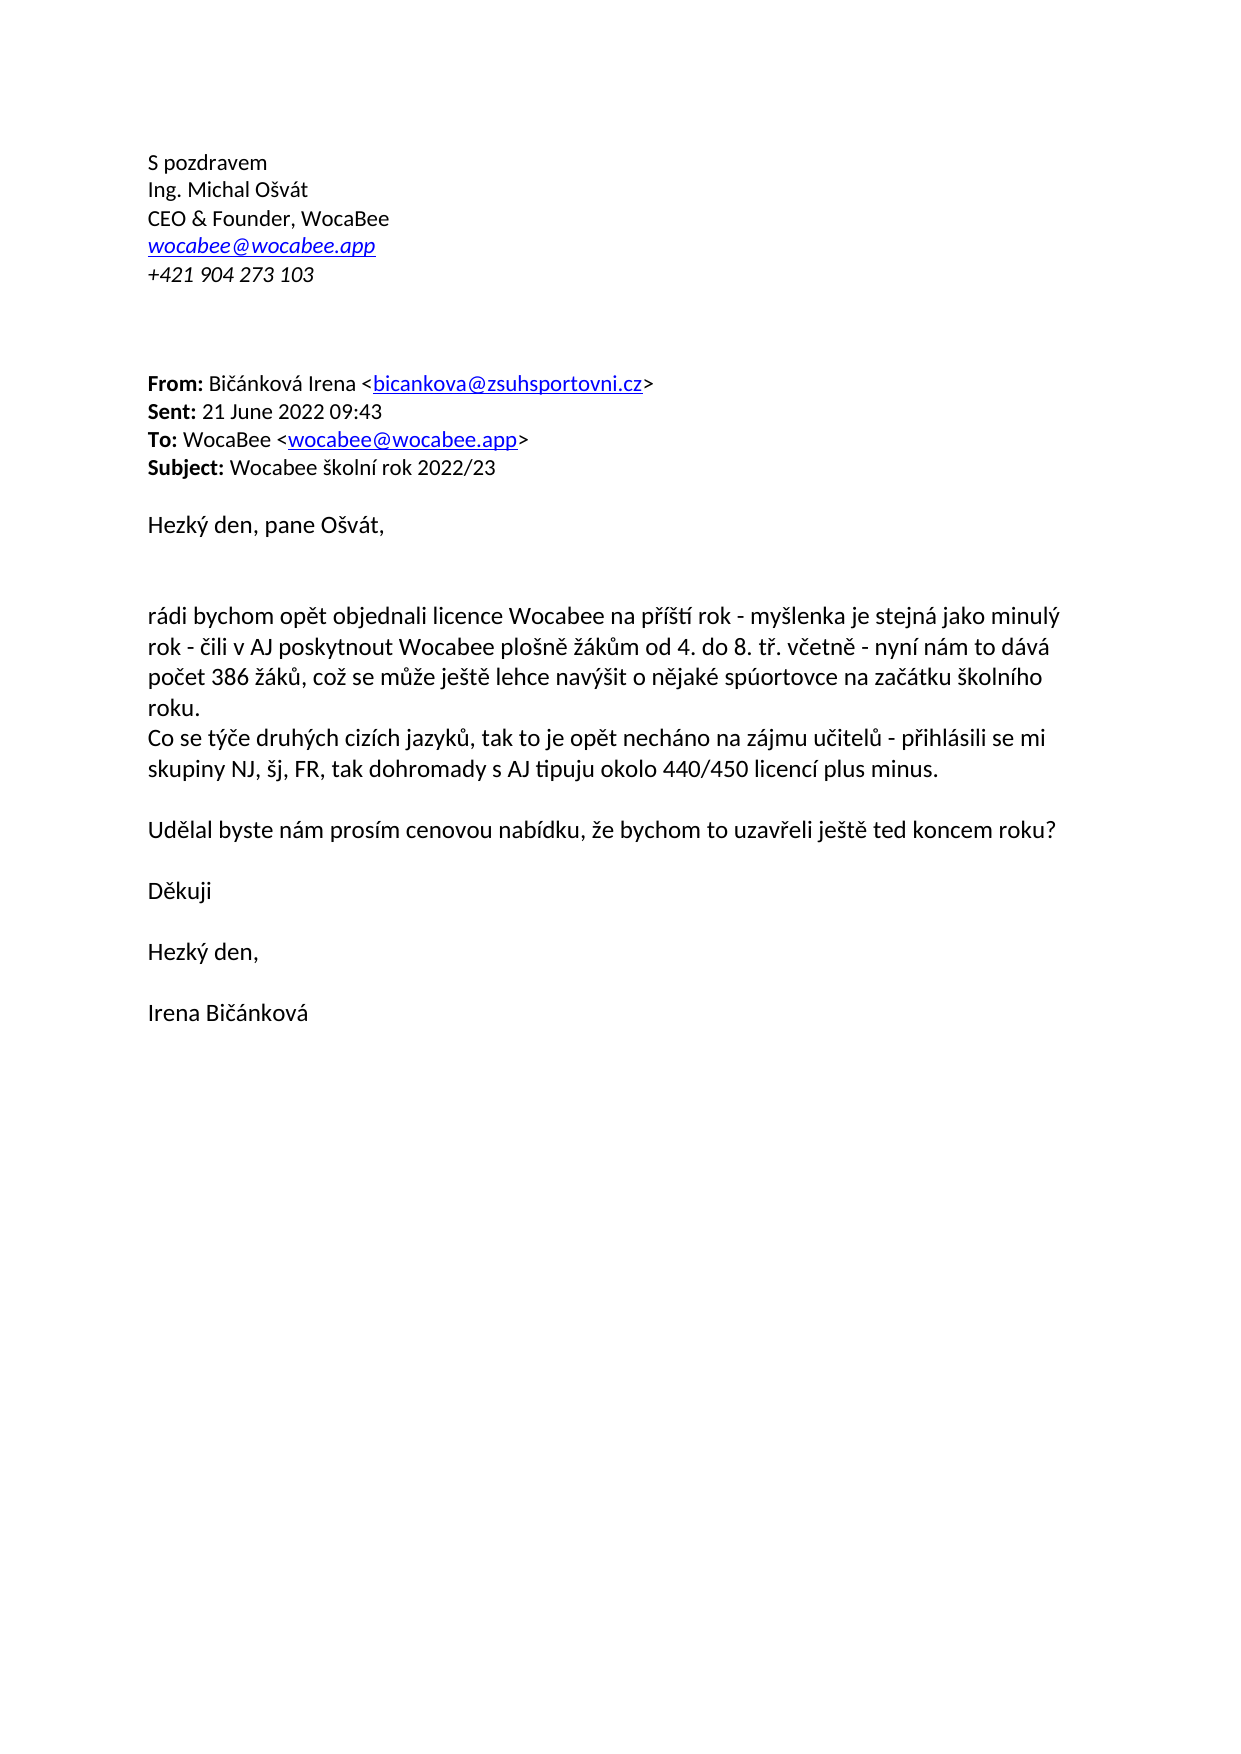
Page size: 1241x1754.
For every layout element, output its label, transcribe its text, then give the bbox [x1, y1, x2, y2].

text From: Bičánková Irena <bicankova@zsuhsportovni.cz> Sent: 21 June 2022 09:43 To: WocaBee <wocabee@wocabee.app> Subject: Wocabee školní rok 2022/23 [148, 369, 1093, 481]
text Hezký den, [148, 936, 1093, 967]
text rádi bychom opět objednali licence Wocabee na příští rok - myšlenka je stejná jako minulý rok - čili v AJ poskytnout Wocabee plošně žákům od 4. do 8. tř. včetně - nyní nám to dává počet 386 žáků, což se může ještě lehce navýšit o nějaké spúortovce na začátku školního roku. [148, 600, 1093, 722]
text Děkuji [148, 875, 1093, 906]
text Udělal byste nám prosím cenovou nabídku, že bychom to uzavřeli ještě ted koncem roku? [148, 814, 1093, 844]
text wocabee@wocabee.app +421 904 273 103 [148, 232, 1093, 288]
text Hezký den, pane Ošvát, [148, 509, 1093, 539]
text S pozdravem Ing. Michal Ošvát CEO & Founder, WocaBee [148, 148, 1093, 232]
text Co se týče druhých cizích jazyků, tak to je opět necháno na zájmu učitelů - přihlásili se mi skupiny NJ, šj, FR, tak dohromady s AJ tipuju okolo 440/450 licencí plus minus. [148, 722, 1093, 783]
text Irena Bičánková [148, 997, 1093, 1028]
